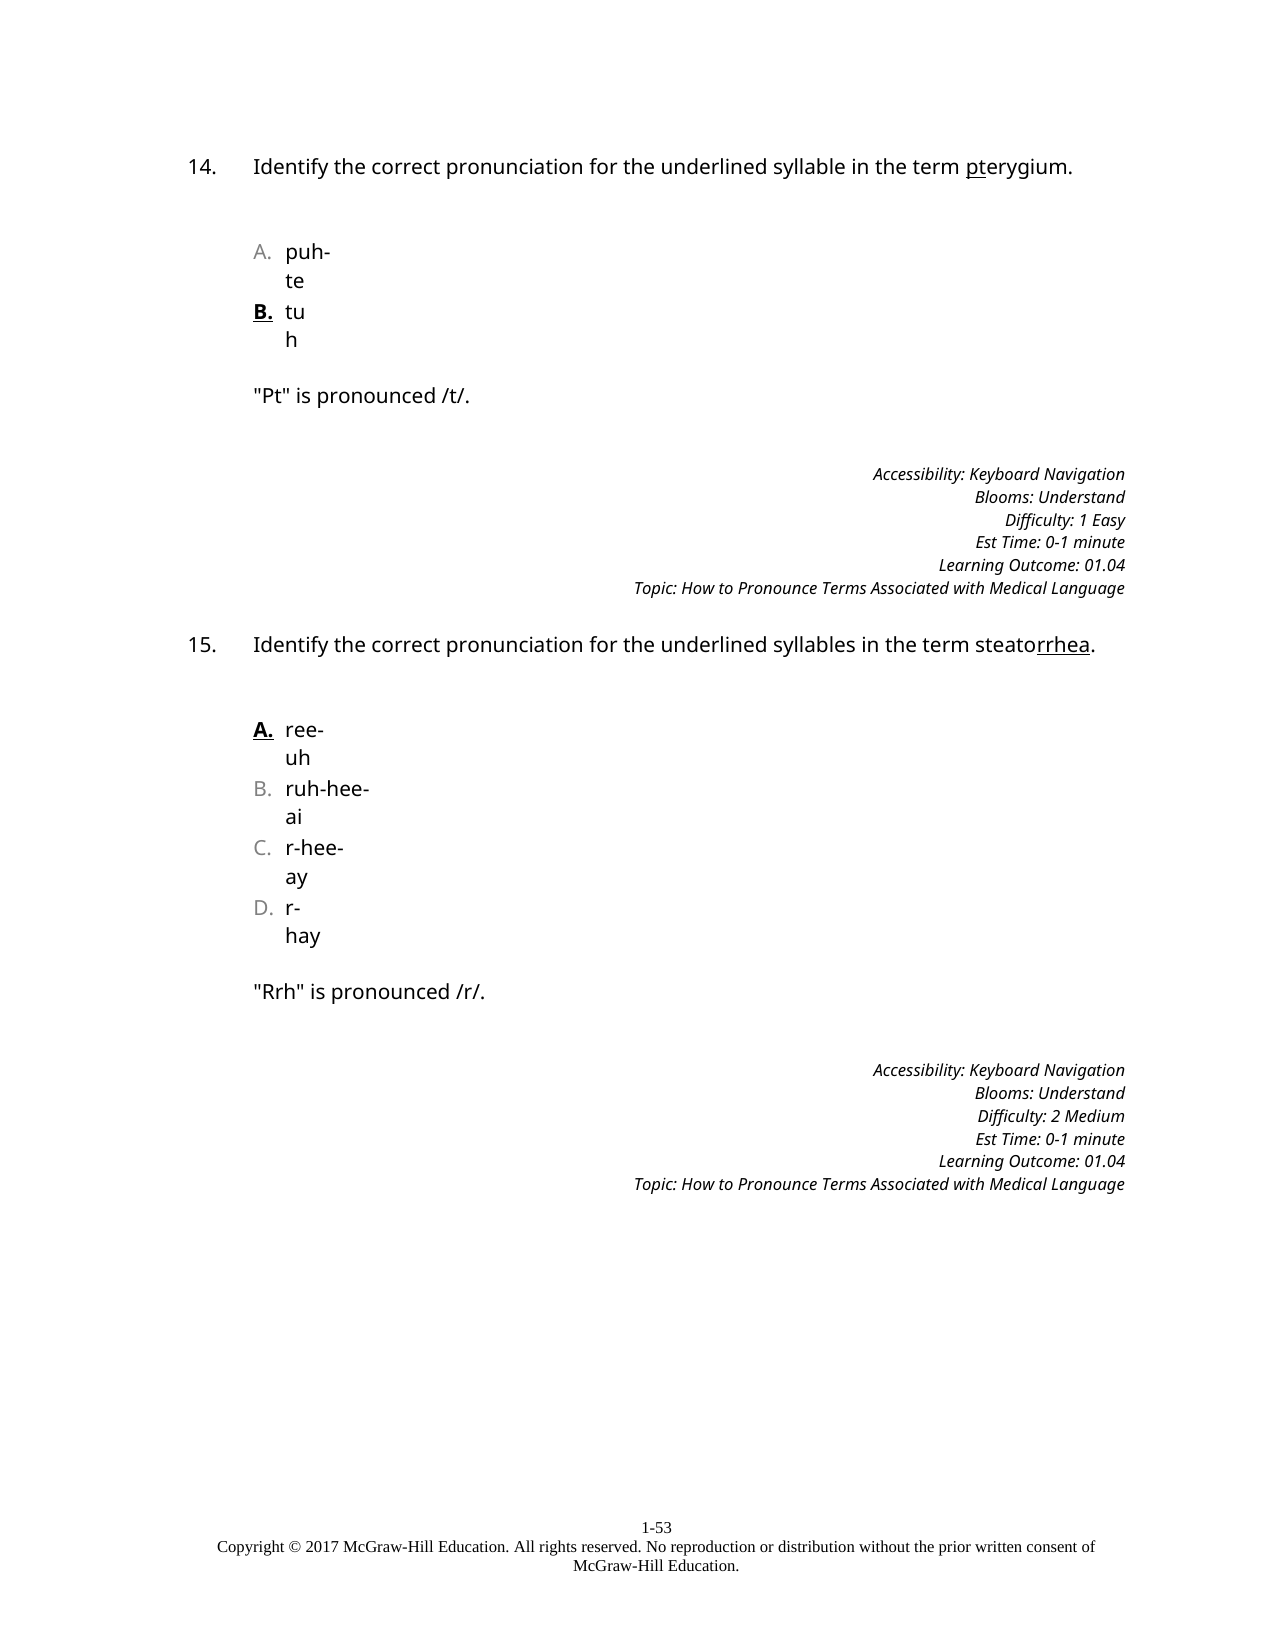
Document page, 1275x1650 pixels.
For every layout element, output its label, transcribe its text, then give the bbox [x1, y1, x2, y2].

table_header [188, 463, 1125, 627]
table_header Accessibility: Keyboard Navigation Blooms: Understand Difficulty: 2 Medium Est Time: 0-1 minute Learning Outcome: 01.04 Topic: How to Pronounce Terms Associated with Medical Language [188, 1059, 1125, 1223]
table_header Identify the correct pronunciation for the underlined syllable in the term pterygium. "Pt" is pronounced /t/. [253, 153, 1125, 437]
table_header 15. [188, 630, 253, 1033]
table_header 14. [188, 153, 253, 437]
table_header Identify the correct pronunciation for the underlined syllables in the term steatorrhea. "Rrh" is pronounced /r/. [253, 630, 1125, 1033]
